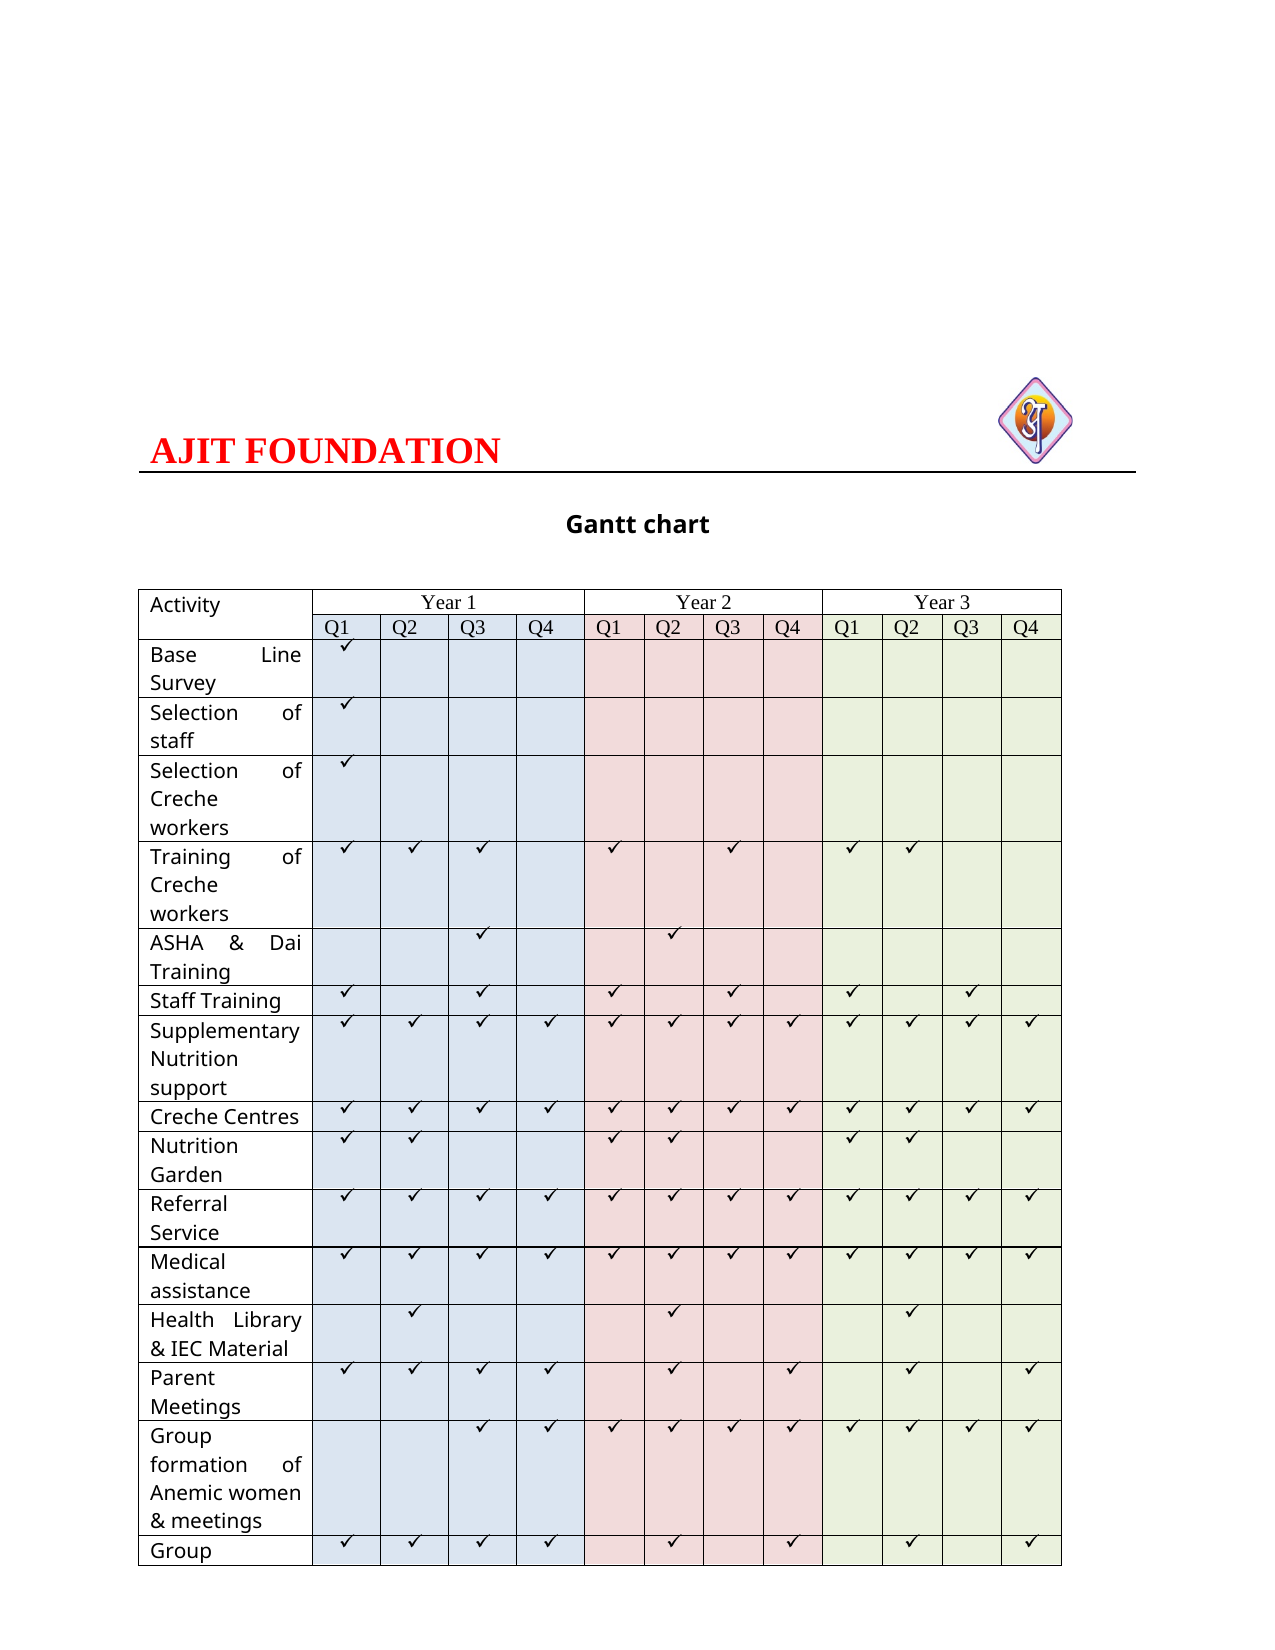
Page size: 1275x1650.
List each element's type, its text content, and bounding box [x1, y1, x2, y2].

table_cell [883, 1102, 942, 1131]
table_cell [823, 1305, 882, 1362]
table_cell [823, 756, 882, 841]
table_cell [449, 1016, 516, 1101]
table_cell Q2 [645, 615, 703, 639]
table_cell [449, 1536, 516, 1564]
table_cell Medical assistance [139, 1248, 312, 1304]
table_cell [517, 1248, 584, 1304]
table_cell [585, 698, 644, 755]
table_cell [313, 1190, 380, 1246]
table_cell [1002, 1102, 1061, 1131]
table_cell Parent Meetings [139, 1363, 312, 1420]
table_cell [823, 1190, 882, 1246]
table_cell [517, 1132, 584, 1188]
table_cell [381, 1016, 448, 1101]
table_cell [1002, 1248, 1061, 1304]
table_cell [1002, 986, 1061, 1015]
table_cell [764, 1248, 822, 1304]
table_cell [943, 1132, 1001, 1188]
table_cell [764, 986, 822, 1015]
table_cell [645, 842, 703, 927]
table_cell [585, 640, 644, 697]
table_cell [313, 986, 380, 1015]
table_cell [764, 640, 822, 697]
table_cell [943, 698, 1001, 755]
table_cell [943, 1102, 1001, 1131]
table_cell [645, 1190, 703, 1246]
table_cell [139, 1536, 312, 1564]
table_cell [704, 1248, 763, 1304]
table_cell [704, 1016, 763, 1101]
table_cell [517, 1016, 584, 1101]
table_cell [823, 1536, 882, 1564]
table_cell [381, 1132, 448, 1188]
table_cell [764, 929, 822, 985]
table_cell [645, 1016, 703, 1101]
table_cell [449, 756, 516, 841]
table_cell [943, 1536, 1001, 1564]
table_cell [517, 842, 584, 927]
table_cell [645, 1132, 703, 1188]
table_cell [883, 1421, 942, 1535]
table_cell [449, 1248, 516, 1304]
table_cell [1002, 698, 1061, 755]
table_cell [381, 1421, 448, 1535]
table_cell [823, 698, 882, 755]
table_cell [1002, 756, 1061, 841]
table_cell [883, 640, 942, 697]
table_cell [943, 756, 1001, 841]
table_cell [517, 756, 584, 841]
table_cell [645, 756, 703, 841]
table_cell Q3 [449, 615, 516, 639]
table_cell [585, 1363, 644, 1420]
table_cell [704, 842, 763, 927]
table_cell [704, 1421, 763, 1535]
table_cell [883, 1248, 942, 1304]
table_cell Staff Training [139, 986, 312, 1015]
table_cell [704, 1102, 763, 1131]
table_cell [764, 698, 822, 755]
table_cell [823, 1248, 882, 1304]
table_cell [449, 640, 516, 697]
table_cell Nutrition Garden [139, 1132, 312, 1188]
table_cell [645, 1421, 703, 1535]
table_cell [645, 1102, 703, 1131]
table_cell [823, 640, 882, 697]
table_cell [313, 1421, 380, 1535]
table_cell [585, 1536, 644, 1564]
table_cell [764, 1190, 822, 1246]
table_cell Q3 [704, 615, 763, 639]
table_cell [823, 1421, 882, 1535]
table_cell [764, 1132, 822, 1188]
table_cell [704, 640, 763, 697]
table_cell [313, 929, 380, 985]
table_cell [883, 842, 942, 927]
table_cell [883, 929, 942, 985]
table_cell [704, 756, 763, 841]
table_cell [1002, 929, 1061, 985]
table_header Year 3 [823, 590, 1061, 614]
table_cell [313, 698, 380, 755]
table_cell Q1 [585, 615, 644, 639]
table_cell [313, 1102, 380, 1131]
table_cell [704, 1190, 763, 1246]
table_cell [1002, 1190, 1061, 1246]
table_cell Selection of Creche workers [139, 756, 312, 841]
table_cell [943, 1305, 1001, 1362]
table_cell [704, 1363, 763, 1420]
table_cell [1002, 842, 1061, 927]
table_cell [764, 1102, 822, 1131]
table_cell [517, 1305, 584, 1362]
table_cell [764, 1016, 822, 1101]
table_header Year 1 [313, 590, 584, 614]
table_cell [764, 1536, 822, 1564]
table_cell [585, 1190, 644, 1246]
table_cell [883, 1536, 942, 1564]
table_cell [823, 1132, 882, 1188]
table_cell [943, 1190, 1001, 1246]
table_cell [943, 1363, 1001, 1420]
table_cell Q4 [1002, 615, 1061, 639]
table_cell [585, 756, 644, 841]
table_cell [823, 842, 882, 927]
table_cell [585, 1248, 644, 1304]
table_cell [823, 1363, 882, 1420]
table_cell Creche Centres [139, 1102, 312, 1131]
table_cell [381, 756, 448, 841]
table_cell [764, 1363, 822, 1420]
table_cell [381, 1190, 448, 1246]
table_cell [704, 1132, 763, 1188]
table_cell ASHA & Dai Training [139, 929, 312, 985]
table_cell [645, 698, 703, 755]
table_cell [517, 986, 584, 1015]
table_cell [883, 698, 942, 755]
table_cell [764, 1421, 822, 1535]
table_cell [883, 1190, 942, 1246]
table_cell [585, 842, 644, 927]
table_cell [1002, 1421, 1061, 1535]
table_cell [517, 698, 584, 755]
table_cell [704, 929, 763, 985]
table_cell [645, 1248, 703, 1304]
table_cell [1002, 640, 1061, 697]
table_cell Group formation of Anemic women & meetings [139, 1421, 312, 1535]
table_cell [313, 1363, 380, 1420]
table_cell [449, 986, 516, 1015]
table_cell [313, 1536, 380, 1564]
table_cell [517, 1190, 584, 1246]
table_cell [883, 1305, 942, 1362]
table_cell [764, 842, 822, 927]
table_cell [449, 1132, 516, 1188]
table_cell [704, 986, 763, 1015]
table_cell [313, 1305, 380, 1362]
table_cell [517, 1363, 584, 1420]
table_cell [517, 929, 584, 985]
table_cell [645, 1536, 703, 1564]
table_cell [704, 1536, 763, 1564]
table_cell Health Library & IEC Material [139, 1305, 312, 1362]
table_cell [1002, 1132, 1061, 1188]
table_cell [449, 1421, 516, 1535]
table_header Activity [139, 590, 312, 639]
table_cell [883, 1132, 942, 1188]
table_cell [313, 1016, 380, 1101]
table_cell [517, 1536, 584, 1564]
table_cell [585, 1016, 644, 1101]
table_cell [381, 1305, 448, 1362]
table_cell [381, 1363, 448, 1420]
table_cell [823, 929, 882, 985]
table_cell [883, 986, 942, 1015]
table_cell [585, 1102, 644, 1131]
table_cell [883, 756, 942, 841]
table_cell [1002, 1305, 1061, 1362]
table_cell [704, 698, 763, 755]
table_cell [943, 1421, 1001, 1535]
table_cell Q4 [764, 615, 822, 639]
table_cell [517, 1102, 584, 1131]
table_cell [449, 1305, 516, 1362]
table_cell [381, 1536, 448, 1564]
table_cell [823, 986, 882, 1015]
table_cell [585, 1421, 644, 1535]
table_cell [1002, 1536, 1061, 1564]
table_cell [449, 929, 516, 985]
table_cell [764, 756, 822, 841]
table_cell Base Line Survey [139, 640, 312, 697]
table_cell [449, 698, 516, 755]
table_cell [704, 1305, 763, 1362]
table_cell Q2 [381, 615, 448, 639]
table_cell [883, 1363, 942, 1420]
table_cell [381, 929, 448, 985]
table_cell [585, 929, 644, 985]
table_cell [883, 1016, 942, 1101]
table_cell [381, 842, 448, 927]
table_cell [585, 1132, 644, 1188]
table_cell [645, 1305, 703, 1362]
table_cell Q4 [517, 615, 584, 639]
table_cell [313, 640, 380, 697]
table_cell Q3 [943, 615, 1001, 639]
table_cell [381, 698, 448, 755]
table_cell [517, 640, 584, 697]
table_header AJIT FOUNDATION [139, 378, 1136, 471]
table_cell [449, 1190, 516, 1246]
table_cell [943, 986, 1001, 1015]
text Gantt chart [150, 506, 1125, 541]
table_cell [823, 1016, 882, 1101]
table_cell [449, 1102, 516, 1131]
table_cell [313, 1132, 380, 1188]
table_cell [943, 842, 1001, 927]
table_cell Q2 [883, 615, 942, 639]
table_cell [1002, 1363, 1061, 1420]
table_cell [381, 986, 448, 1015]
table_cell [381, 640, 448, 697]
table_cell [823, 1102, 882, 1131]
table_cell [943, 1016, 1001, 1101]
table_cell Selection of staff [139, 698, 312, 755]
table_cell [313, 756, 380, 841]
table_cell [313, 842, 380, 927]
table_cell [585, 1305, 644, 1362]
table_cell [449, 1363, 516, 1420]
table_cell [1002, 1016, 1061, 1101]
table_cell [381, 1248, 448, 1304]
table_cell [381, 1102, 448, 1131]
table_cell [585, 986, 644, 1015]
table_cell Training of Creche workers [139, 842, 312, 927]
table_cell Q1 [313, 615, 380, 639]
table_cell [449, 842, 516, 927]
table_cell [645, 929, 703, 985]
table_cell Q1 [823, 615, 882, 639]
table_cell Referral Service [139, 1190, 312, 1246]
picture [998, 377, 1073, 464]
table_cell [943, 1248, 1001, 1304]
table_cell [645, 1363, 703, 1420]
table_cell [313, 1248, 380, 1304]
table_cell [645, 986, 703, 1015]
table_cell [943, 929, 1001, 985]
table_header Year 2 [585, 590, 822, 614]
table_cell Supplementary Nutrition support [139, 1016, 312, 1101]
table_cell [764, 1305, 822, 1362]
table_cell [645, 640, 703, 697]
table_cell [517, 1421, 584, 1535]
table_cell [943, 640, 1001, 697]
